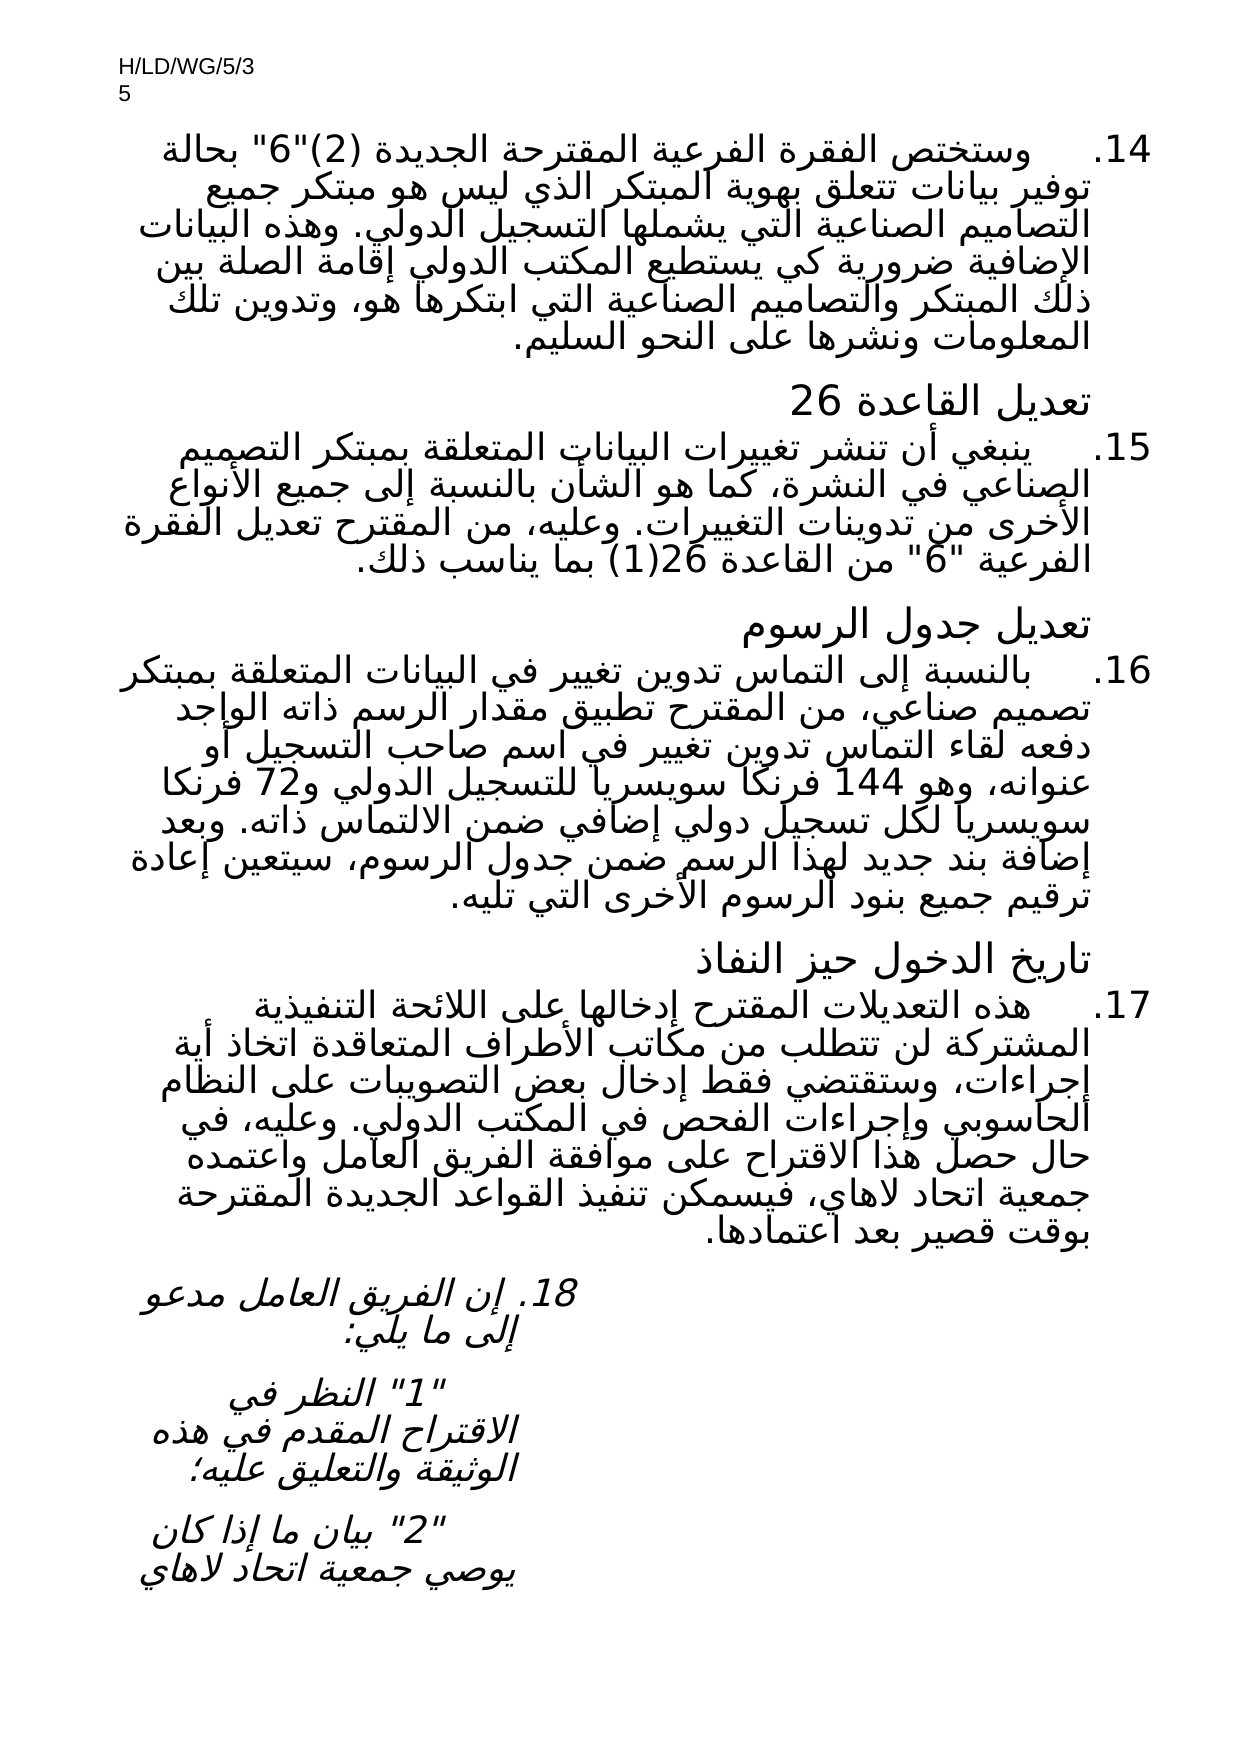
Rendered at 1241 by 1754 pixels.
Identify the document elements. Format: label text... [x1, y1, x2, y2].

subtitle تاريخ الدخول حيز النفاذ [118, 941, 1092, 982]
text وستختص الفقرة الفرعية المقترحة الجديدة (2)"6" بحالة توفير بيانات تتعلق بهوية المبتكر الذي ليس هو مبتكر جميع التصاميم الصناعية التي يشملها التسجيل الدولي. وهذه البيانات الإضافية ضرورية كي يستطيع المكتب الدولي إقامة الصلة بين ذلك المبتكر والتصاميم الصناعية التي ابتكرها هو، وتدوين تلك المعلومات ونشرها على النحو السليم. [118, 132, 1092, 357]
text إن الفريق العامل مدعو إلى ما يلي: [118, 1276, 516, 1351]
list "1" النظر في الاقتراح المقدم في هذه الوثيقة والتعليق عليه؛ [118, 1376, 516, 1488]
subtitle تعديل القاعدة 26 [118, 382, 1092, 424]
text بالنسبة إلى التماس تدوين تغيير في البيانات المتعلقة بمبتكر تصميم صناعي، من المقترح تطبيق مقدار الرسم ذاته الواجد دفعه لقاء التماس تدوين تغيير في اسم صاحب التسجيل أو عنوانه، وهو 144 فرنكا سويسريا للتسجيل الدولي و72 فرنكا سويسريا لكل تسجيل دولي إضافي ضمن الالتماس ذاته. وبعد إضافة بند جديد لهذا الرسم ضمن جدول الرسوم، سيتعين إعادة ترقيم جميع بنود الرسوم الأخرى التي تليه. [118, 653, 1092, 916]
text ينبغي أن تنشر تغييرات البيانات المتعلقة بمبتكر التصميم الصناعي في النشرة، كما هو الشأن بالنسبة إلى جميع الأنواع الأخرى من تدوينات التغييرات. وعليه، من المقترح تعديل الفقرة الفرعية "6" من القاعدة 26(1) بما يناسب ذلك. [118, 430, 1092, 580]
subtitle تعديل جدول الرسوم [118, 605, 1092, 647]
text هذه التعديلات المقترح إدخالها على اللائحة التنفيذية المشتركة لن تتطلب من مكاتب الأطراف المتعاقدة اتخاذ أية إجراءات، وستقتضي فقط إدخال بعض التصويبات على النظام الحاسوبي وإجراءات الفحص في المكتب الدولي. وعليه، في حال حصل هذا الاقتراح على موافقة الفريق العامل واعتمده جمعية اتحاد لاهاي، فيسمكن تنفيذ القواعد الجديدة المقترحة بوقت قصير بعد اعتمادها. [118, 988, 1092, 1251]
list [118, 1513, 516, 1588]
